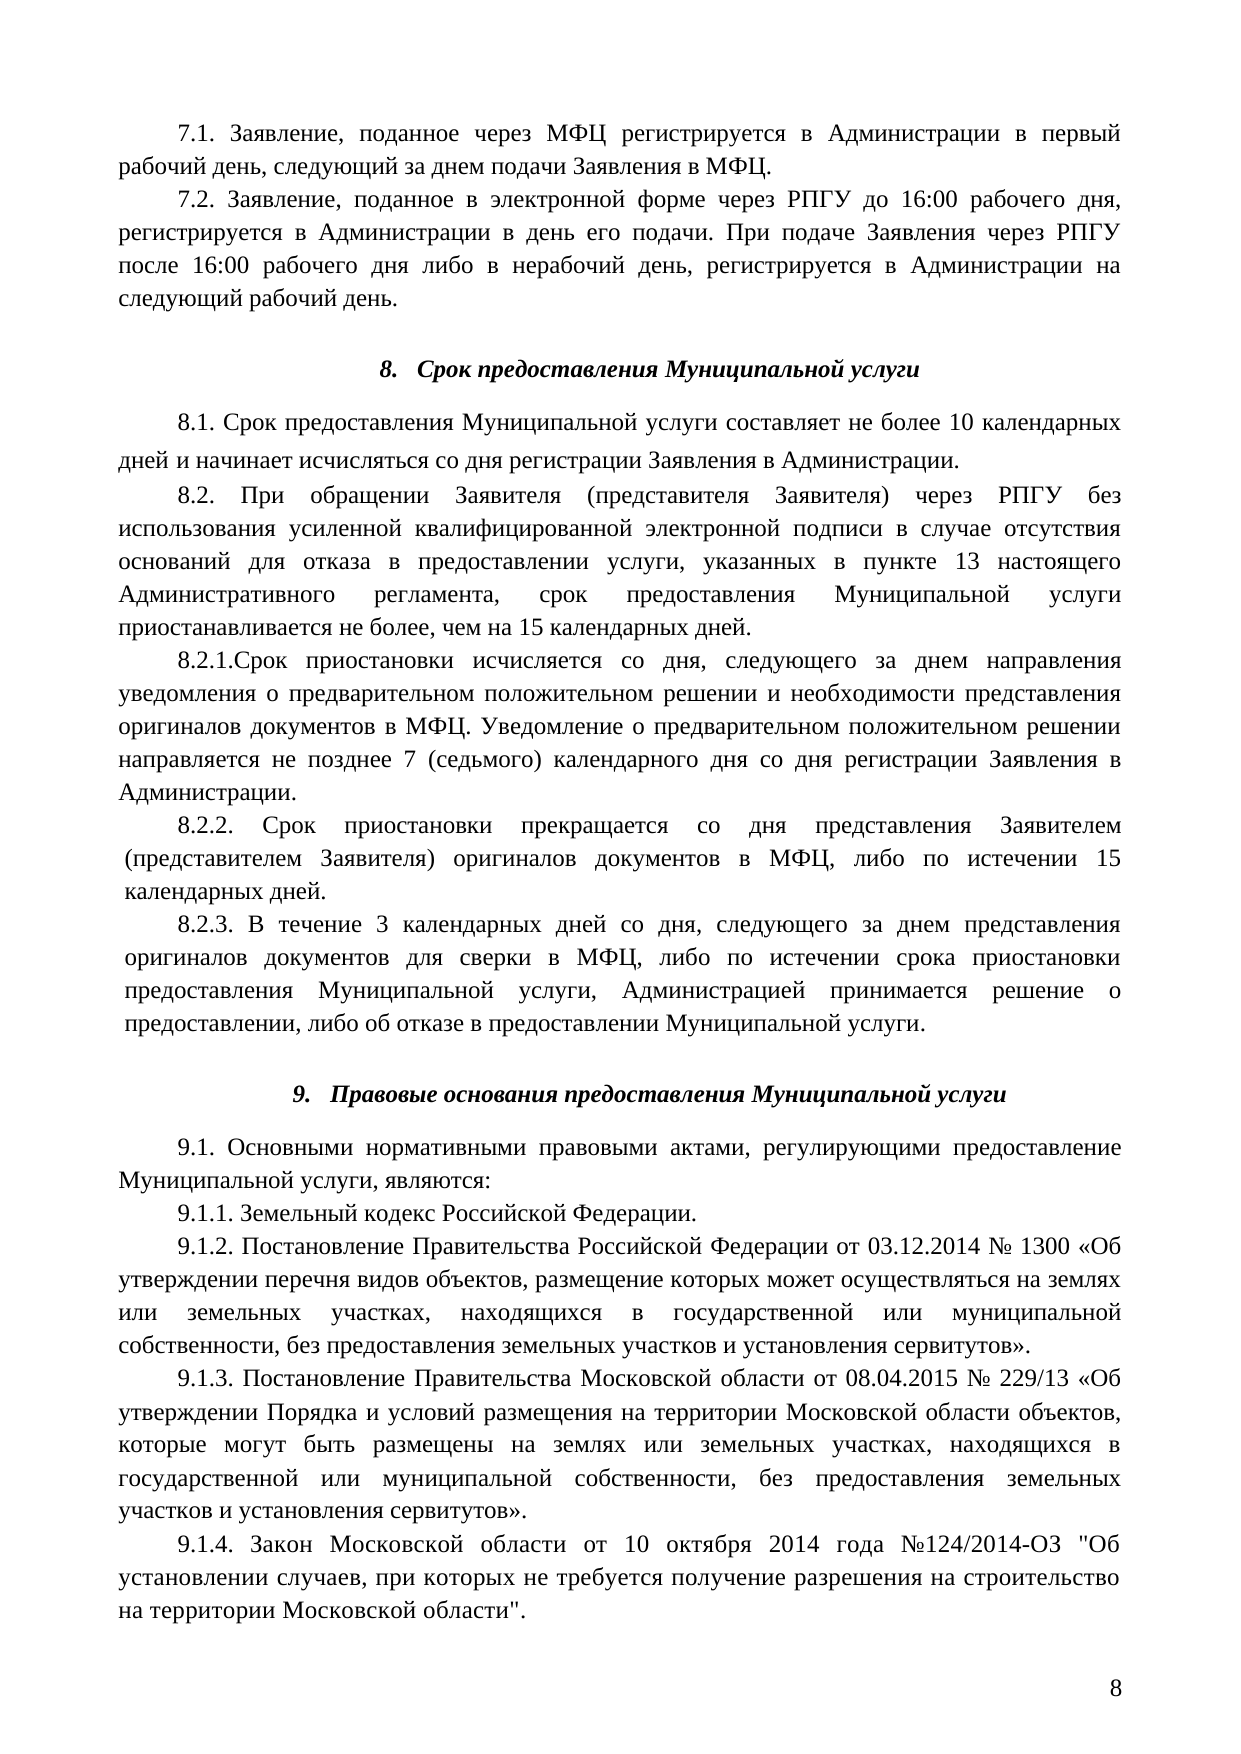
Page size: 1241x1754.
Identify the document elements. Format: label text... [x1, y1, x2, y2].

text 9.1.3. Постановление Правительства Московской области от 08.04.2015 № 229/13 «Об утверждении Порядка и условий размещения на территории Московской области объектов, которые могут быть размещены на землях или земельных участках, находящихся в государственной или муниципальной собственности, без предоставления земельных участков и установления сервитутов». [118, 1363, 1122, 1524]
list 9.1.2. Постановление Правительства Российской Федерации от 03.12.2014 № 1300 «Об утверждении перечня видов объектов, размещение которых может осуществляться на землях или земельных участках, находящихся в государственной или муниципальной собственности, без предоставления земельных участков и установления сервитутов». [118, 1231, 1122, 1359]
list 9.1.1. Земельный кодекс Российской Федерации. [118, 1198, 1122, 1227]
list 9.1. Основными нормативными правовыми актами, регулирующими предоставление Муниципальной услуги, являются: [118, 1132, 1122, 1194]
list 8.1. Срок предоставления Муниципальной услуги составляет не более 10 календарных дней и начинает исчисляться со дня регистрации Заявления в Администрации. [118, 407, 1122, 475]
list 8.2.1.Срок приостановки исчисляется со дня, следующего за днем направления уведомления о предварительном положительном решении и необходимости представления оригиналов документов в МФЦ. Уведомление о предварительном положительном решении направляется не позднее 7 (седьмого) календарного дня со дня регистрации Заявления в Администрации. [118, 645, 1122, 806]
text 7.2. Заявление, поданное в электронной форме через РПГУ до 16:00 рабочего дня, регистрируется в Администрации в день его подачи. При подаче Заявления через РПГУ после 16:00 рабочего дня либо в нерабочий день, регистрируется в Администрации на следующий рабочий день. [118, 184, 1122, 312]
list Правовые основания предоставления Муниципальной услуги [177, 1079, 1122, 1107]
list 8.2.2. Срок приостановки прекращается со дня представления Заявителем (представителем Заявителя) оригиналов документов в МФЦ, либо по истечении 15 календарных дней. [124, 810, 1122, 905]
list 7.1. Заявление, поданное через МФЦ регистрируется в Администрации в первый рабочий день, следующий за днем подачи Заявления в МФЦ. [118, 118, 1122, 180]
list 8.2.3. В течение 3 календарных дней со дня, следующего за днем представления оригиналов документов для сверки в МФЦ, либо по истечении срока приостановки предоставления Муниципальной услуги, Администрацией принимается решение о предоставлении, либо об отказе в предоставлении Муниципальной услуги. [124, 909, 1122, 1037]
list 8.2. При обращении Заявителя (представителя Заявителя) через РПГУ без использования усиленной квалифицированной электронной подписи в случае отсутствия оснований для отказа в предоставлении услуги, указанных в пункте 13 настоящего Административного регламента, срок предоставления Муниципальной услуги приостанавливается не более, чем на 15 календарных дней. [118, 480, 1122, 641]
text 9.1.4. Закон Московской области от 10 октября 2014 года №124/2014-ОЗ "Об установлении случаев, при которых не требуется получение разрешения на строительство на территории Московской области". [118, 1529, 1122, 1623]
list Срок предоставления Муниципальной услуги [177, 354, 1122, 382]
